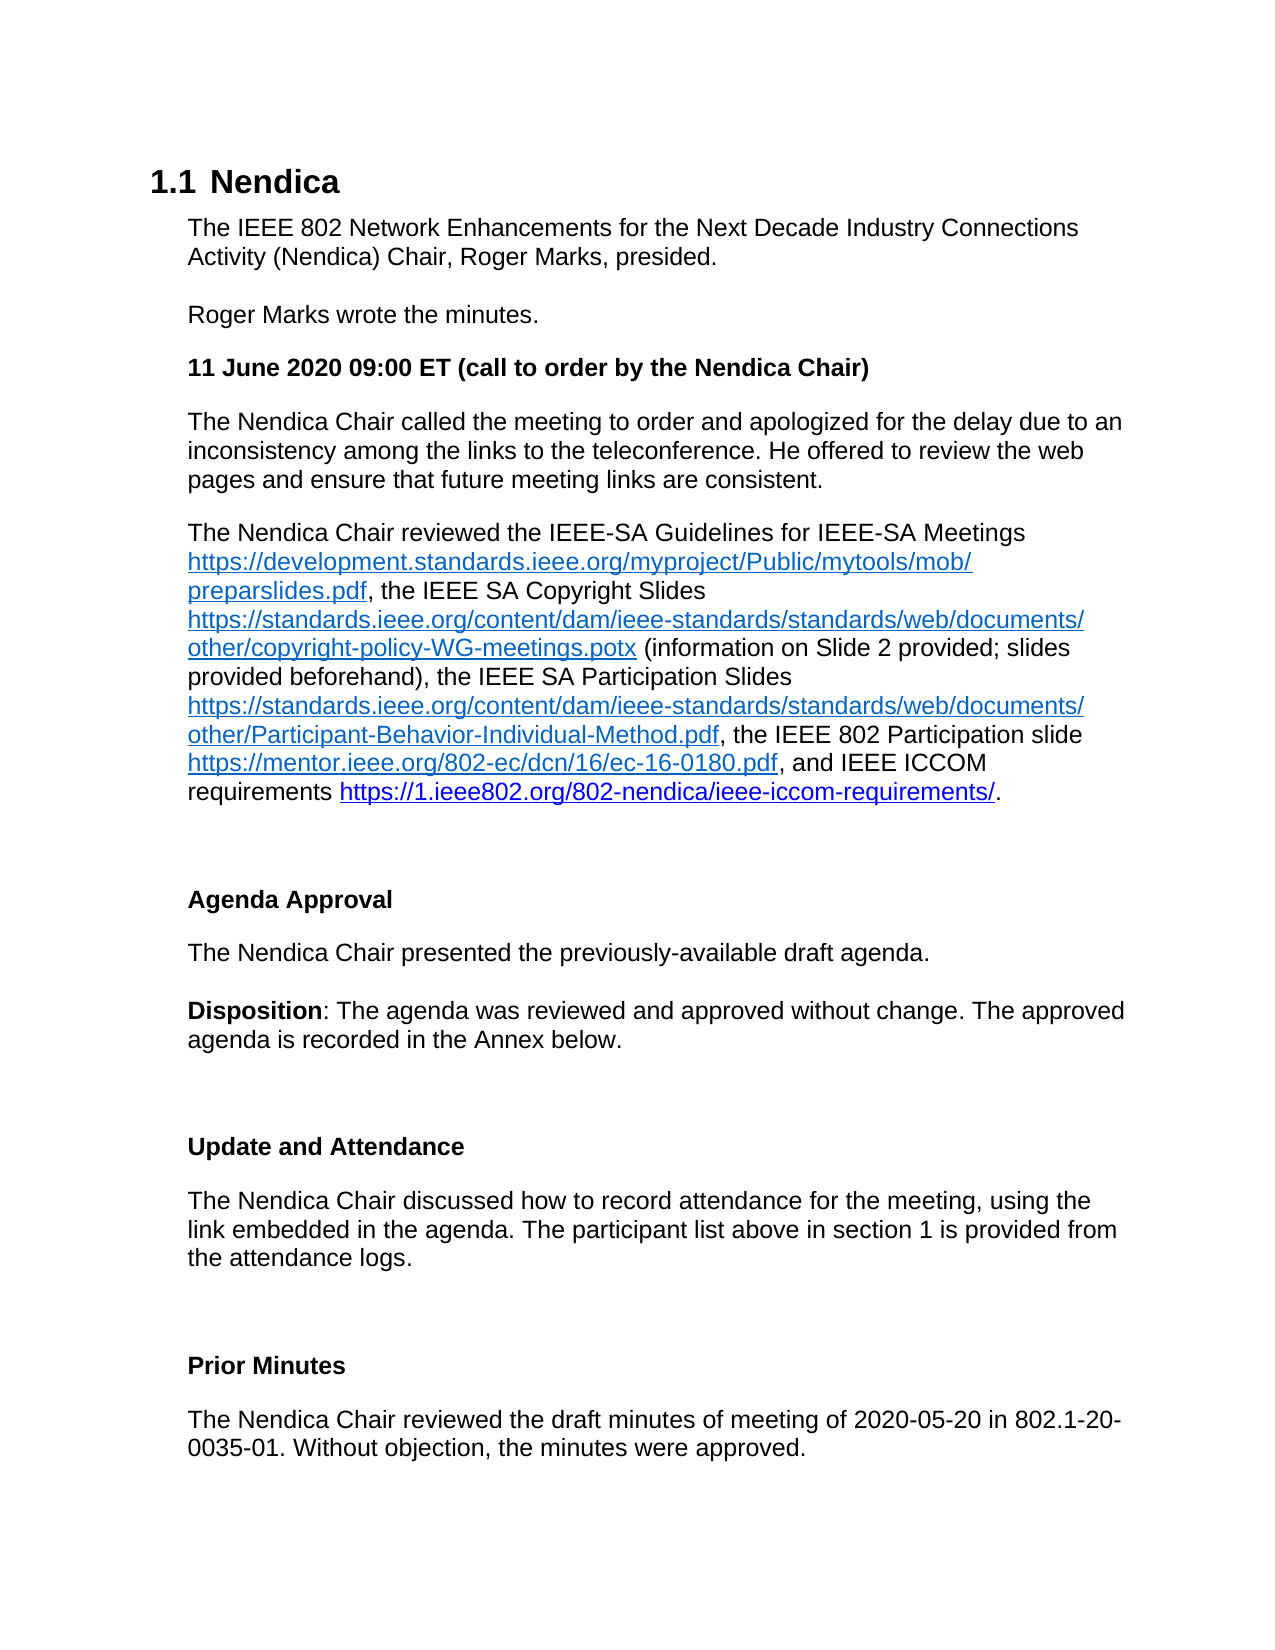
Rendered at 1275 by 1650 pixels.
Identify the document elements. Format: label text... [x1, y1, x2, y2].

text 11 June 2020 09:00 ET (call to order by the Nendica Chair) [187, 353, 1125, 382]
text The IEEE 802 Network Enhancements for the Next Decade Industry Connections Activity (Nendica) Chair, Roger Marks, presided. [187, 213, 1125, 271]
text Disposition: The agenda was reviewed and approved without change. The approved agenda is recorded in the Annex below. [187, 996, 1125, 1053]
text The Nendica Chair discussed how to record attendance for the meeting, using the link embedded in the agenda. The participant list above in section 1 is provided from the attendance logs. [187, 1186, 1125, 1272]
text Prior Minutes [187, 1351, 1125, 1380]
text Roger Marks wrote the minutes. [187, 300, 1125, 328]
text Agenda Approval [187, 885, 1125, 913]
subtitle Nendica [150, 162, 1125, 201]
text The Nendica Chair presented the previously-available draft agenda. [187, 938, 1125, 967]
text Update and Attendance [187, 1132, 1125, 1161]
text The Nendica Chair reviewed the draft minutes of meeting of 2020-05-20 in 802.1-20-0035-01. Without objection, the minutes were approved. [187, 1405, 1125, 1462]
text The Nendica Chair called the meeting to order and apologized for the delay due to an inconsistency among the links to the teleconference. He offered to review the web pages and ensure that future meeting links are consistent. [187, 407, 1125, 493]
text The Nendica Chair reviewed the IEEE-SA Guidelines for IEEE-SA Meetings https://development.standards.ieee.org/myproject/Public/mytools/mob/preparslides.pdf, the IEEE SA Copyright Slides https://standards.ieee.org/content/dam/ieee-standards/standards/web/documents/other/copyright-policy-WG-meetings.potx (information on Slide 2 provided; slides provided beforehand), the IEEE SA Participation Slides https://standards.ieee.org/content/dam/ieee-standards/standards/web/documents/other/Participant-Behavior-Individual-Method.pdf, the IEEE 802 Participation slide https://mentor.ieee.org/802-ec/dcn/16/ec-16-0180.pdf, and IEEE ICCOM requirements https://1.ieee802.org/802-nendica/ieee-iccom-requirements/. [187, 518, 1125, 806]
